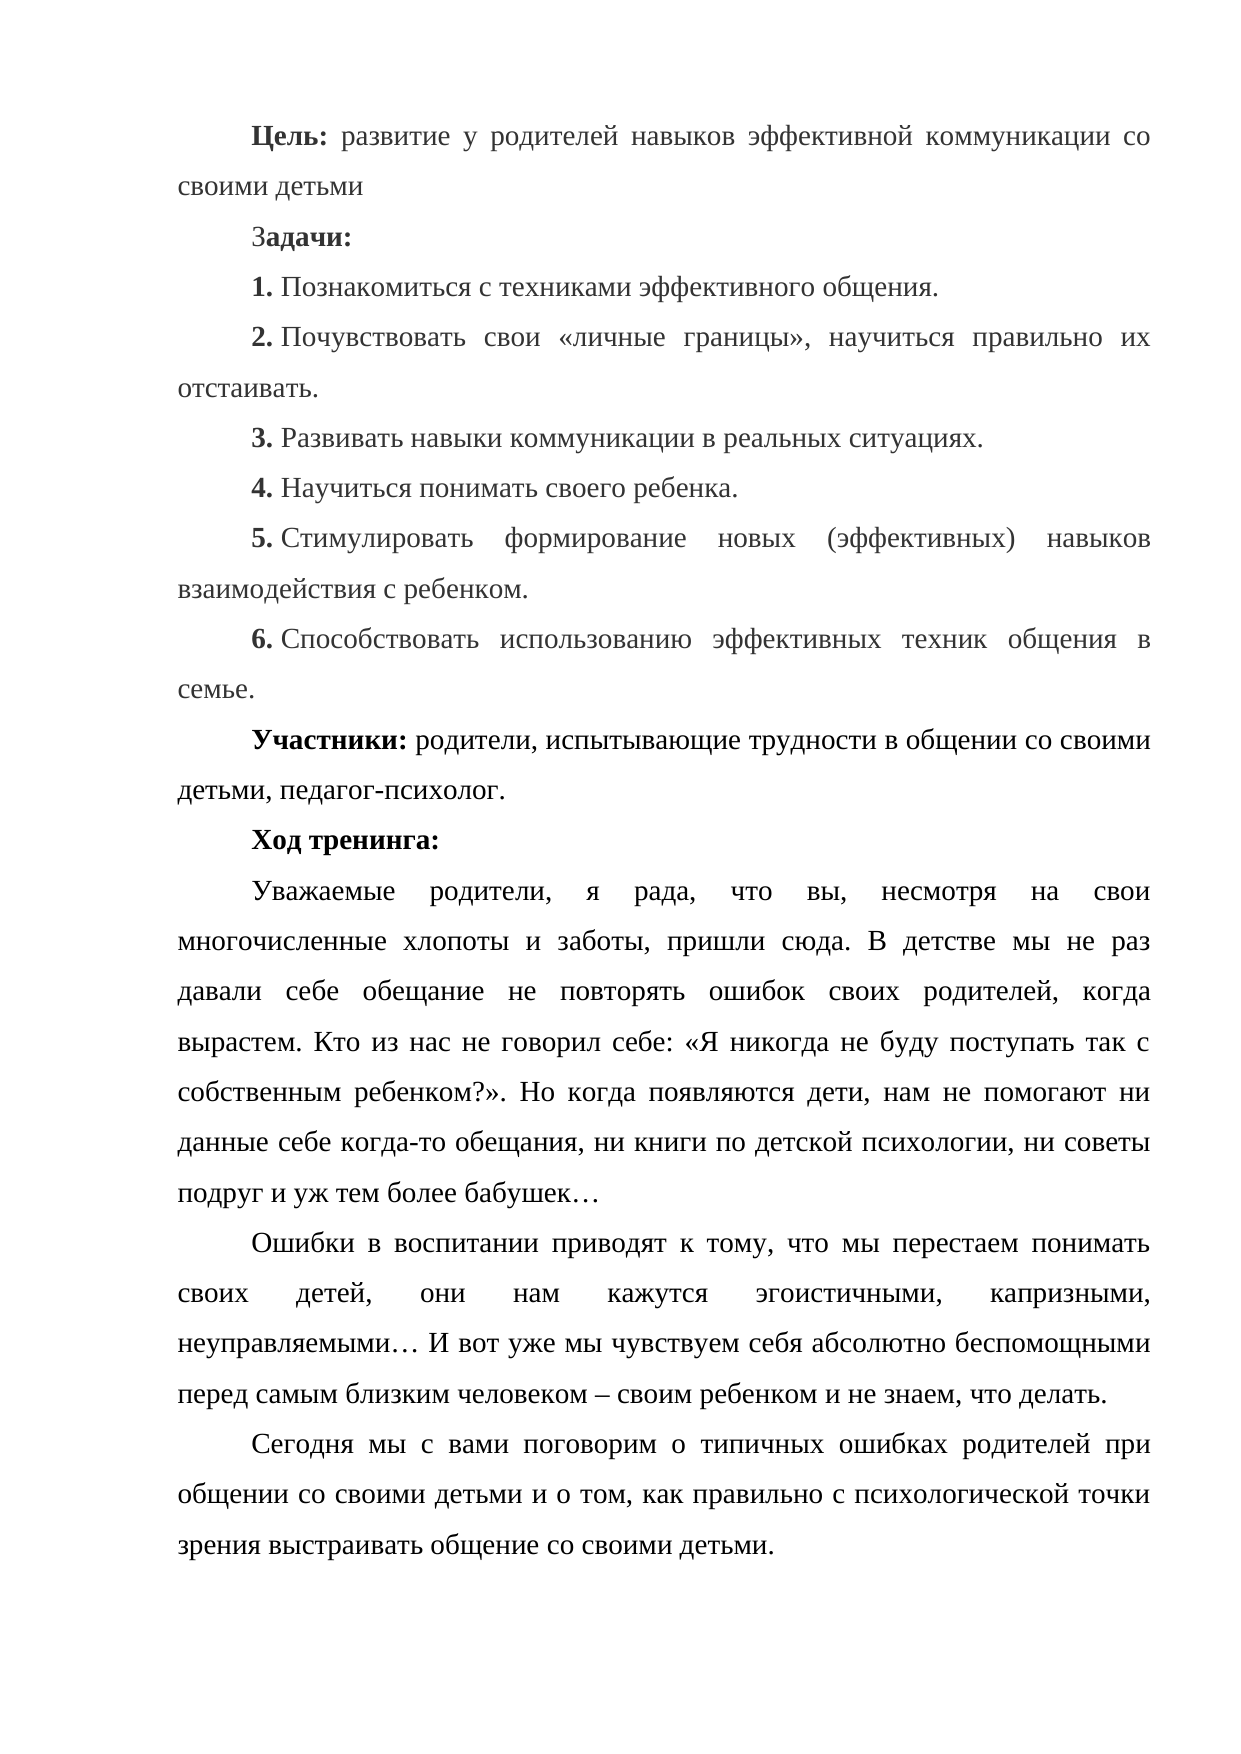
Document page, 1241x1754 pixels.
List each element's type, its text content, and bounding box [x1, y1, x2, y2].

text Сегодня мы с вами поговорим о типичных ошибках родителей при общении со своими детьми и о том, как правильно с психологической точки зрения выстраивать общение со своими детьми. [177, 1426, 1152, 1560]
text Уважаемые родители, я рада, что вы, несмотря на свои многочисленные хлопоты и заботы, пришли сюда. В детстве мы не раз давали себе обещание не повторять ошибок своих родителей, когда вырастем. Кто из нас не говорил себе: «Я никогда не буду поступать так с собственным ребенком?». Но когда появляются дети, нам не помогают ни данные себе когда-то обещания, ни книги по детской психологии, ни советы подруг и уж тем более бабушек… [177, 873, 1152, 1208]
list Познакомиться с техниками эффективного общения. [177, 269, 1152, 303]
list Научиться понимать своего ребенка. [177, 470, 1152, 504]
text Участники: родители, испытывающие трудности в общении со своими детьми, педагог-психолог. [177, 722, 1152, 806]
list Развивать навыки коммуникации в реальных ситуациях. [177, 420, 1152, 453]
text Ход тренинга: [177, 822, 1152, 856]
list Способствовать использованию эффективных техник общения в семье. [177, 621, 1152, 705]
text Задачи: [177, 219, 1152, 252]
text Цель: развитие у родителей навыков эффективной коммуникации со своими детьми [177, 118, 1152, 202]
list Стимулировать формирование новых (эффективных) навыков взаимодействия с ребенком. [177, 521, 1152, 604]
text Ошибки в воспитании приводят к тому, что мы перестаем понимать своих детей, они нам кажутся эгоистичными, капризными, неуправляемыми… И вот уже мы чувствуем себя абсолютно беспомощными перед самым близким человеком – своим ребенком и не знаем, что делать. [177, 1225, 1152, 1409]
list Почувствовать свои «личные границы», научиться правильно их отстаивать. [177, 319, 1152, 403]
